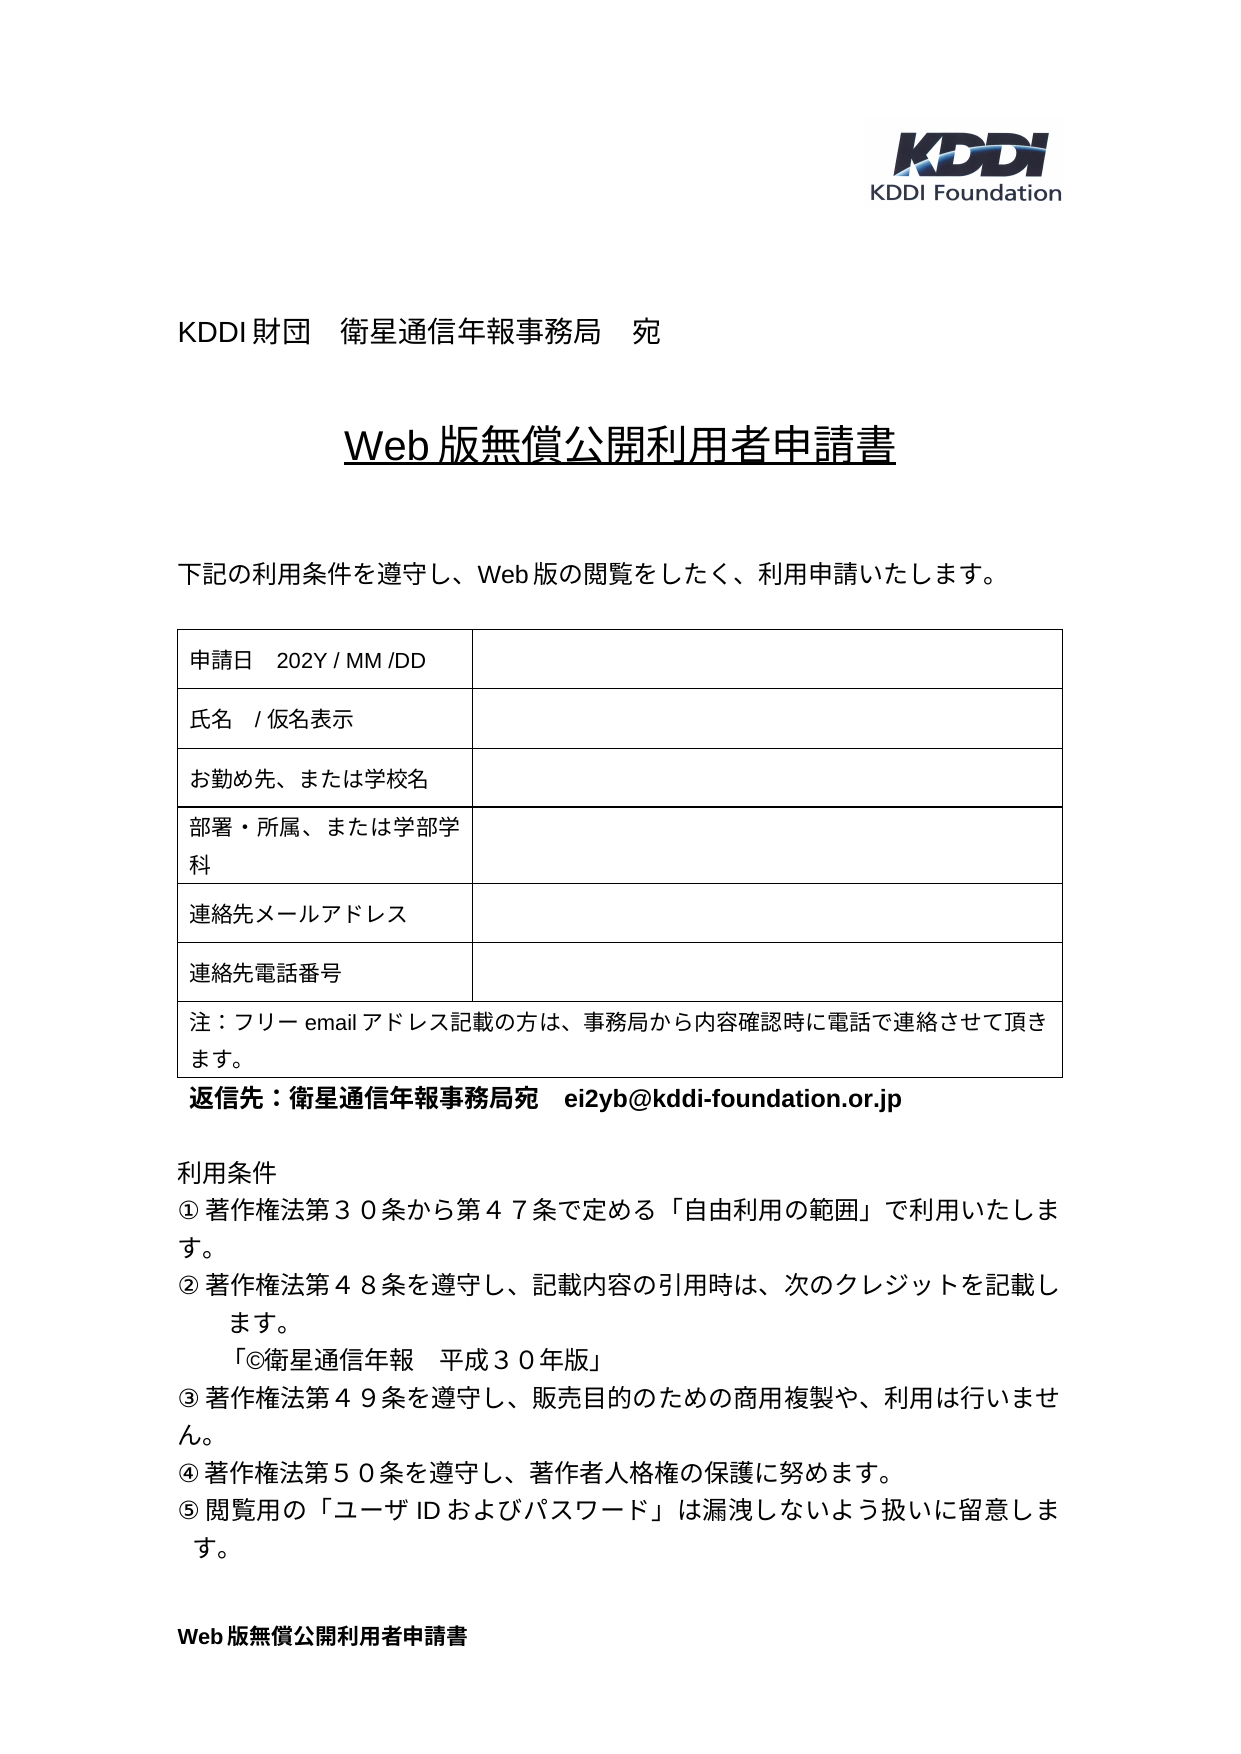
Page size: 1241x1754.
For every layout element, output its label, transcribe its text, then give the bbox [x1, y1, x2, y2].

table_cell [473, 943, 1062, 1001]
table_cell [473, 689, 1062, 747]
text 「©衛星通信年報 平成３０年版」 [221, 1340, 1063, 1378]
text ②著作権法第４８条を遵守し、記載内容の引用時は、次のクレジットを記載します。 [177, 1265, 1063, 1340]
text ③著作権法第４９条を遵守し、販売目的のための商用複製や、利用は行いません。 [177, 1378, 1063, 1453]
text ⑤閲覧用の「ユーザIDおよびパスワード」は漏洩しないよう扱いに留意します。 [177, 1490, 1063, 1565]
table_cell お勤め先、または学校名 [178, 749, 472, 806]
table_cell [473, 884, 1062, 942]
text ①著作権法第３０条から第４７条で定める「自由利用の範囲」で利用いたします。 [177, 1190, 1063, 1265]
table_cell 部署・所属、または学部学科 [178, 808, 472, 882]
table_cell 注：フリーemailアドレス記載の方は、事務局から内容確認時に電話で連絡させて頂きます。 [178, 1002, 1062, 1077]
table_cell 返信先：衛星通信年報事務局宛 ei2yb@kddi-foundation.or.jp [178, 1078, 1062, 1115]
table_header 申請日 202Y / MM /DD [178, 630, 472, 688]
text Web版無償公開利用者申請書 [177, 404, 1063, 479]
table_cell [473, 749, 1062, 806]
picture [862, 118, 1066, 209]
table_cell [473, 808, 1062, 882]
table_cell 連絡先メールアドレス [178, 884, 472, 942]
text 利用条件 [177, 1153, 1063, 1190]
table_cell 連絡先電話番号 [178, 943, 472, 1001]
text ④著作権法第５０条を遵守し、著作者人格権の保護に努めます。 [177, 1453, 1063, 1490]
table_header [473, 630, 1062, 688]
text KDDI財団 衛星通信年報事務局 宛 [177, 292, 1063, 367]
table_cell 氏名 / 仮名表示 [178, 689, 472, 747]
text 下記の利用条件を遵守し、Web版の閲覧をしたく、利用申請いたします。 [177, 554, 1063, 592]
